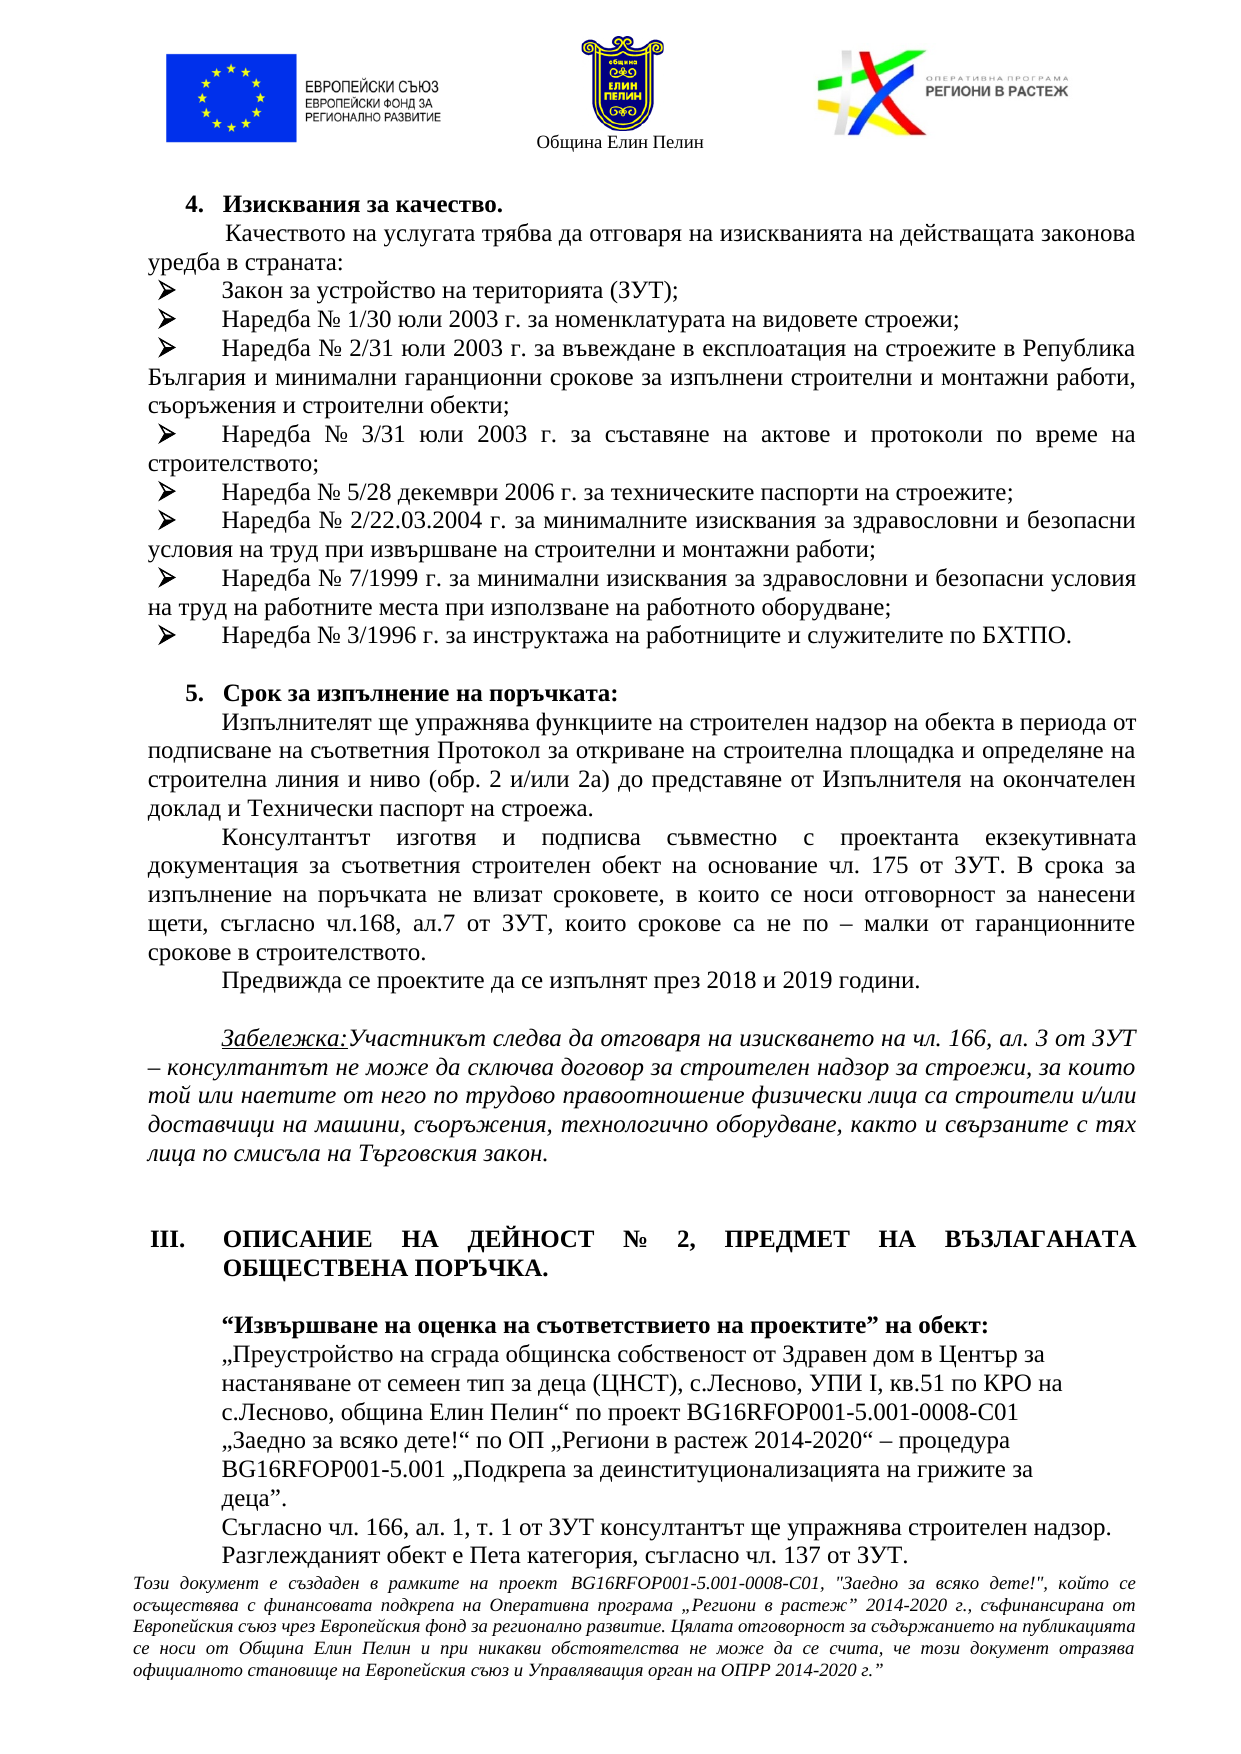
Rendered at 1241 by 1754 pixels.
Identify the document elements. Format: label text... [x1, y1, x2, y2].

text Разглежданият обект е Пета категория, съгласно чл. 137 от ЗУТ. [148, 1541, 1137, 1569]
picture [804, 43, 1083, 138]
text с.Лесново, община Елин Пелин“ по проект BG16RFOP001-5.001-0008-C01 [148, 1397, 1137, 1426]
text Консултантът изготвя и подписва съвместно с проектанта екзекутивната документация за съответния строителен обект на основание чл. 175 от ЗУТ. В срока за изпълнение на поръчката не влизат сроковете, в които се носи отговорност за нанесени щети, съгласно чл.168, ал.7 от ЗУТ, които срокове са не по – малки от гаранционните срокове в строителството. [148, 822, 1137, 966]
text Предвижда се проектите да се изпълнят през 2018 и 2019 години. [148, 966, 1137, 994]
picture [581, 36, 664, 131]
text “Извършване на оценка на съответствието на проектите” на обект: [148, 1311, 1137, 1339]
list Изисквания за качество. [185, 189, 1137, 218]
list Наредба № 3/1996 г. за инструктажа на работниците и служителите по БХТПО. [148, 621, 1137, 649]
text BG16RFOP001-5.001 „Подкрепа за деинституционализацията на грижите за [148, 1454, 1137, 1483]
list Наредба № 1/30 юли 2003 г. за номенклатурата на видовете строежи; [148, 304, 1137, 333]
list Наредба № 7/1999 г. за минимални изисквания за здравословни и безопасни условия на труд на работните места при използване на работното оборудване; [148, 563, 1137, 621]
list ОПИСАНИЕ НА ДЕЙНОСТ № 2, ПРЕДМЕТ НА ВЪЗЛАГАНАТА ОБЩЕСТВЕНА ПОРЪЧКА. [185, 1224, 1137, 1282]
list Наредба № 3/31 юли 2003 г. за съставяне на актове и протоколи по време на строителството; [148, 419, 1137, 477]
list Закон за устройство на територията (ЗУТ); [148, 276, 1137, 304]
text Качеството на услугата трябва да отговаря на изискванията на действащата законова уредба в страната: [148, 218, 1137, 276]
text „Заедно за всяко дете!“ по ОП „Региони в растеж 2014-2020“ – процедура [148, 1426, 1137, 1454]
text настаняване от семеен тип за деца (ЦНСТ), с.Лесново, УПИ I, кв.51 по КРО на [148, 1368, 1137, 1397]
list Срок за изпълнение на поръчката: [185, 678, 1137, 707]
list Наредба № 2/22.03.2004 г. за минималните изисквания за здравословни и безопасни условия на труд при извършване на строителни и монтажни работи; [148, 506, 1137, 563]
text деца”. [148, 1483, 1137, 1512]
text Съгласно чл. 166, ал. 1, т. 1 от ЗУТ консултантът ще упражнява строителен надзор. [148, 1512, 1137, 1541]
picture [153, 44, 465, 154]
list Наредба № 2/31 юли 2003 г. за въвеждане в експлоатация на строежите в Република България и минимални гаранционни срокове за изпълнени строителни и монтажни работи, съоръжения и строителни обекти; [148, 333, 1137, 419]
text Забележка:Участникът следва да отговаря на изискването на чл. 166, ал. 3 от ЗУТ – консултантът не може да сключва договор за строителен надзор за строежи, за които той или наетите от него по трудово правоотношение физически лица са строители и/или доставчици на машини, съоръжения, технологично оборудване, както и свързаните с тях лица по смисъла на Търговския закон. [148, 1023, 1137, 1167]
list Наредба № 5/28 декември 2006 г. за техническите паспорти на строежите; [148, 477, 1137, 506]
text „Преустройство на сграда общинска собственост от Здравен дом в Център за [148, 1339, 1137, 1368]
text Изпълнителят ще упражнява функциите на строителен надзор на обекта в периода от подписване на съответния Протокол за откриване на строителна площадка и определяне на строителна линия и ниво (обр. 2 и/или 2a) до представяне от Изпълнителя на окончателен доклад и Технически паспорт на строежа. [148, 707, 1137, 822]
